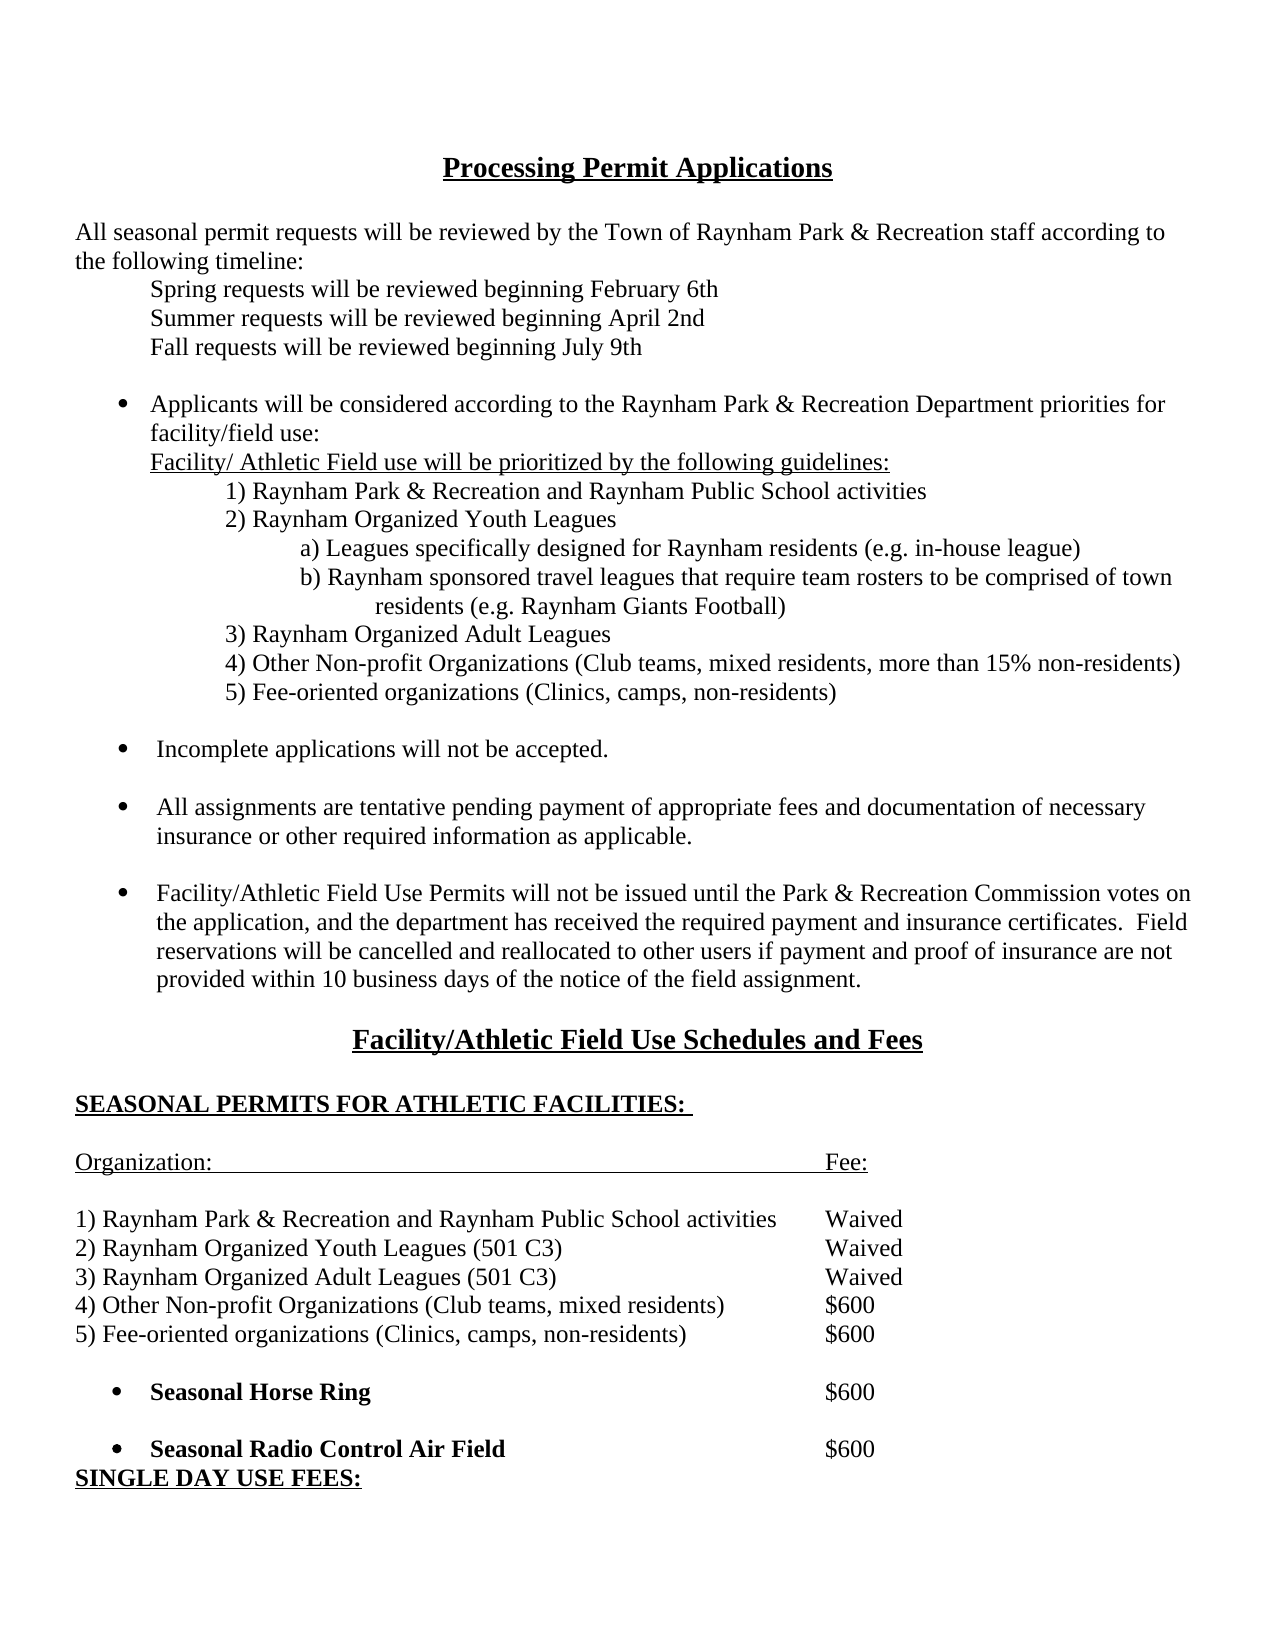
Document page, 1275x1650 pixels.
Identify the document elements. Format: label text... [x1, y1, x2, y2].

text Organization: Fee: [75, 1147, 1200, 1175]
text 1) Raynham Park & Recreation and activities [75, 476, 1200, 504]
list Facility/Athletic Field Use Permits will not be issued until the Park & Recreation Commission votes on the application, and the department has received the required payment and insurance certificates. Field reservations will be cancelled and reallocated to other users if payment and proof of insurance are not provided within 10 business days of the notice of the field assignment. [119, 878, 1200, 993]
list Applicants will be considered according to the Raynham Park & Recreation Department priorities for facility/field use: [119, 389, 1200, 447]
text 3) Raynham Organized Adult Leagues (501 C3) Waived [75, 1262, 1200, 1290]
text 4) Other Non-profit Organizations (Club teams, mixed residents, more than 15% non-residents) [75, 648, 1200, 677]
text Spring requests will be reviewed beginning February 6th [119, 274, 1200, 303]
text Facility/Athletic Field Use Schedules and Fees [75, 1022, 1200, 1056]
text 2) Raynham Organized Youth Leagues [75, 504, 1200, 533]
text 5) Fee-oriented organizations (Clinics, camps, non-residents) $600 [75, 1319, 1200, 1348]
text a) Leagues specifically designed for Raynham residents (e.g. in-house league) [75, 533, 1200, 562]
list Seasonal Radio Control Air Field $600 [112, 1434, 1200, 1463]
list All assignments are tentative pending payment of appropriate fees and documentation of necessary insurance or other required information as applicable. [119, 792, 1200, 849]
text Summer requests will be reviewed beginning April 2nd [119, 303, 1200, 332]
list Incomplete applications will not be accepted. [119, 734, 1200, 763]
text 3) Raynham Organized Adult Leagues [75, 619, 1200, 648]
text SINGLE DAY USE FEES: [75, 1463, 1200, 1492]
text Facility/ Athletic Field use will be prioritized by the following guidelines: [119, 447, 1200, 476]
text 4) Other Non-profit Organizations (Club teams, mixed residents) $600 [75, 1290, 1200, 1319]
text b) Raynham sponsored travel leagues that require team rosters to be comprised of town residents (e.g. Raynham Giants Football) [75, 562, 1200, 619]
text 5) Fee-oriented organizations (Clinics, camps, non-residents) [75, 677, 1200, 706]
text Fall requests will be reviewed beginning July 9th [119, 332, 1200, 361]
text SEASONAL PERMITS FOR ATHLETIC FACILITIES: [75, 1089, 1200, 1118]
text 2) Raynham Organized Youth Leagues (501 C3) Waived [75, 1233, 1200, 1262]
text All seasonal permit requests will be reviewed by the Town of Raynham Park & Recreation staff according to the following timeline: [75, 217, 1200, 274]
text 1) Raynham Park & Recreation and activities Waived [75, 1204, 1200, 1233]
list Seasonal Horse Ring $600 [112, 1377, 1200, 1405]
text Processing Permit Applications [75, 150, 1200, 183]
